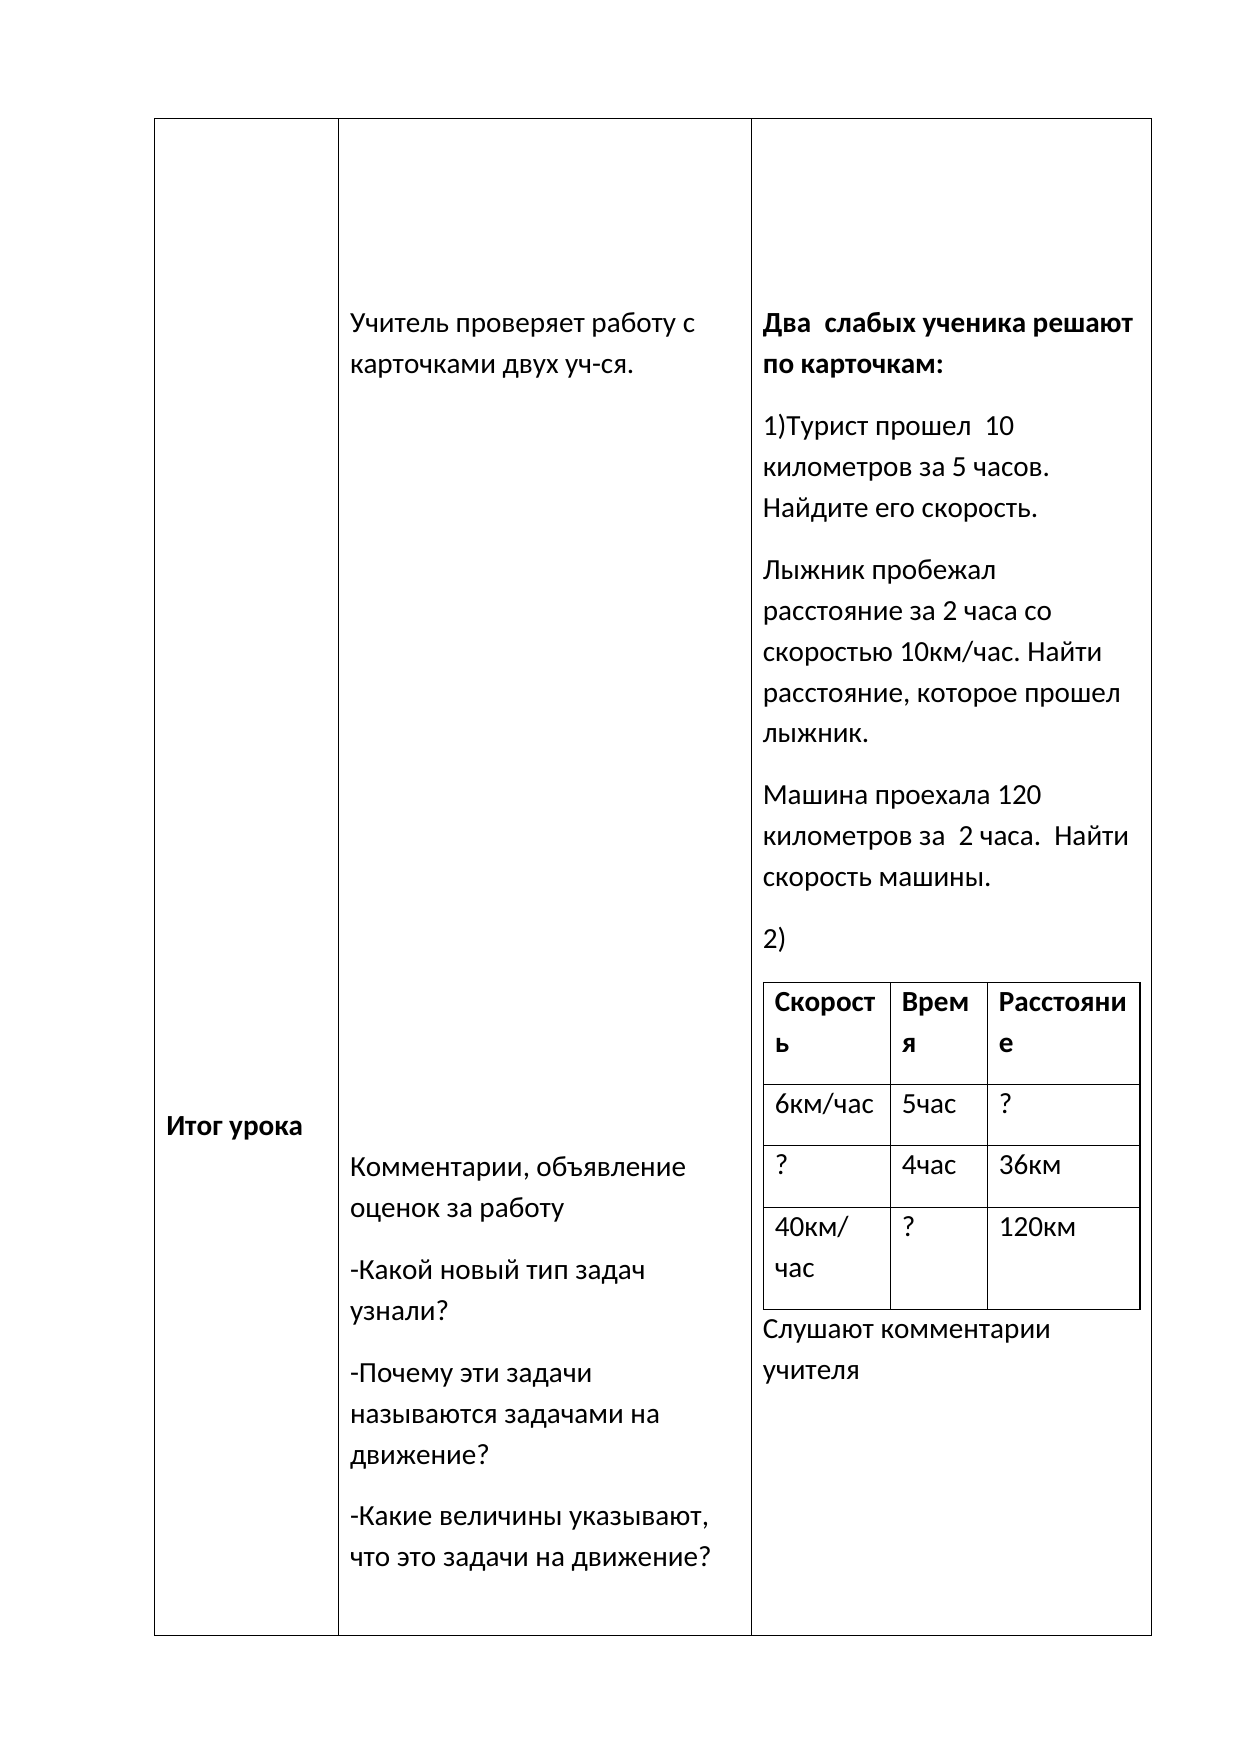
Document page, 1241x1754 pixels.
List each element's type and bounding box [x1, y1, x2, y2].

table_cell [752, 119, 1151, 1635]
table_cell [339, 119, 751, 1635]
table_cell [155, 119, 338, 1635]
